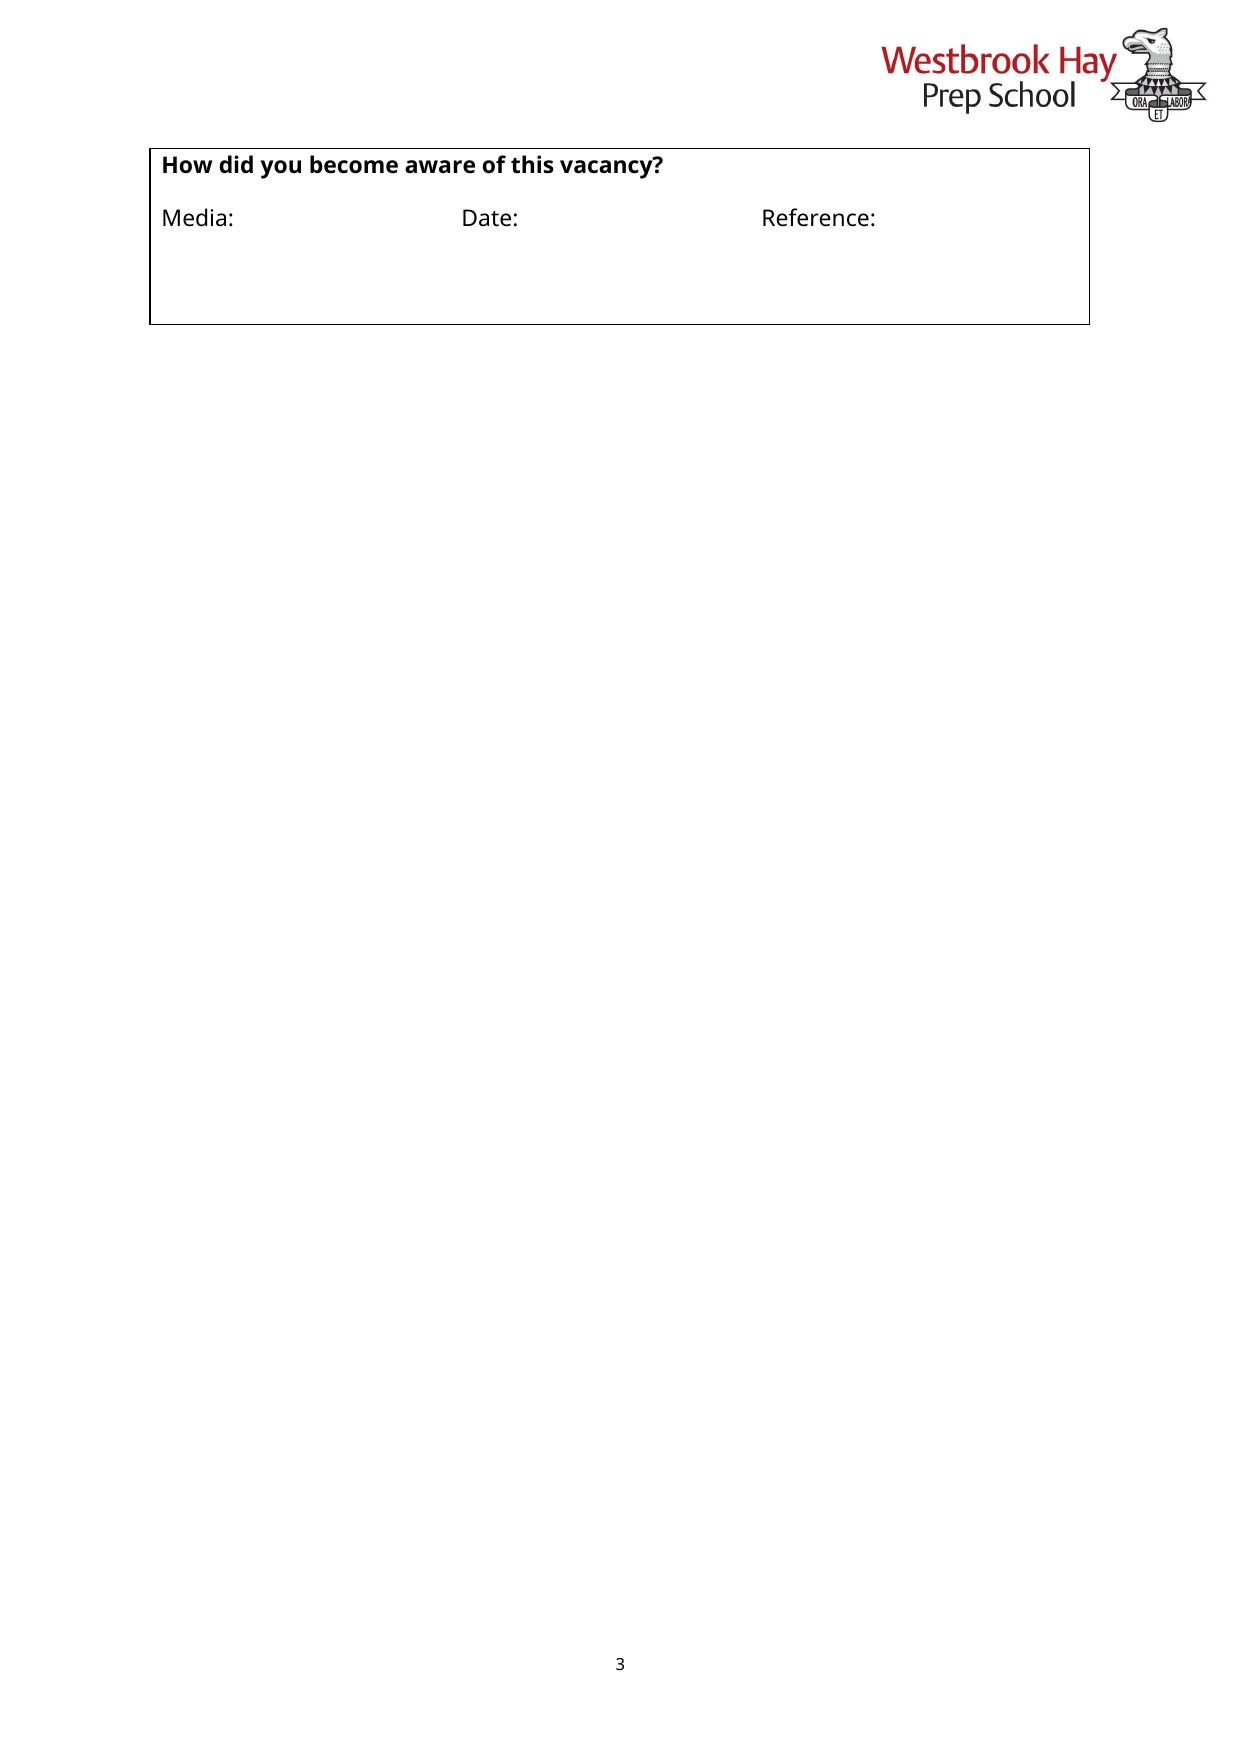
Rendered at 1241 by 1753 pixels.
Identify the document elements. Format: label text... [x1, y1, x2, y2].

picture [873, 18, 1213, 130]
table_header How did you become aware of this vacancy? Media: Date: Reference: [151, 149, 1089, 324]
